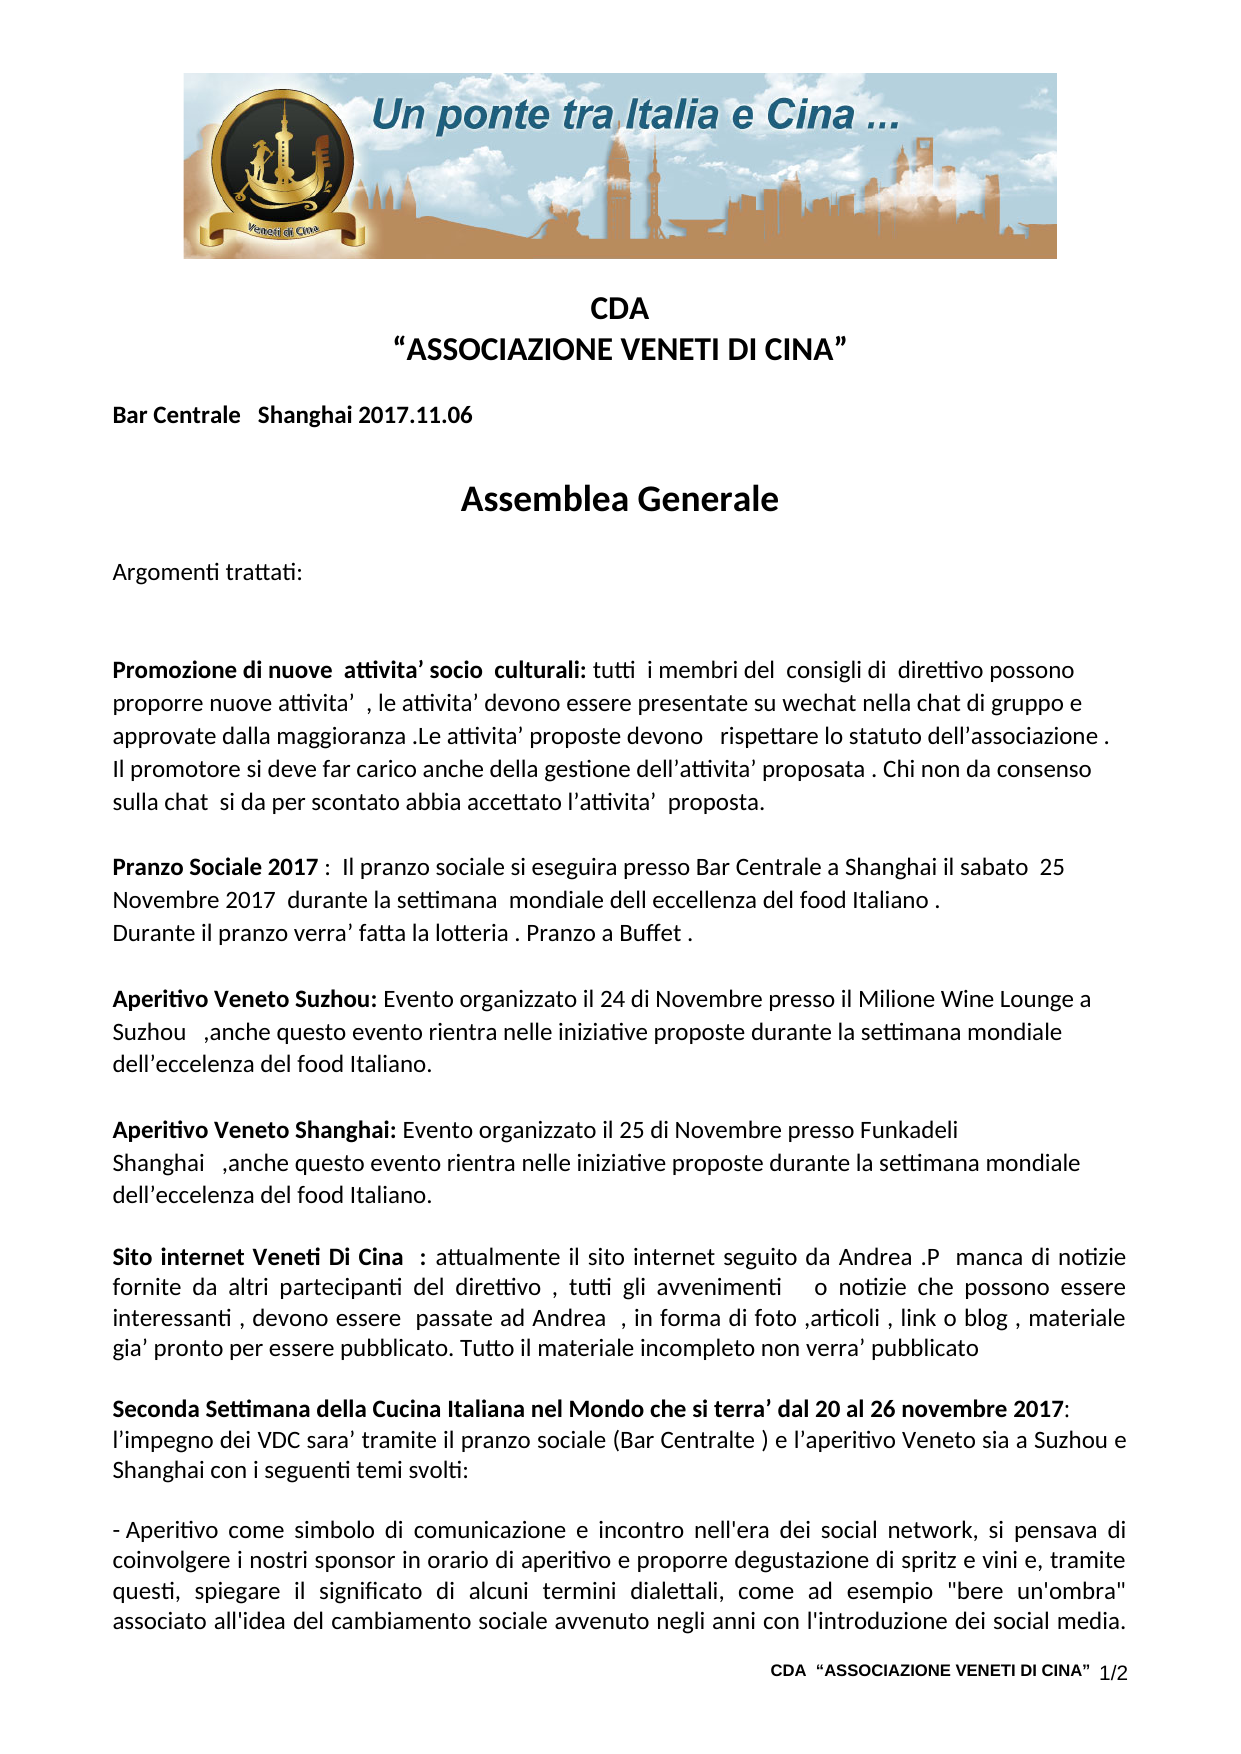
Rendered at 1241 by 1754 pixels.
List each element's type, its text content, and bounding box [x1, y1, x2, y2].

text Seconda Settimana della Cucina Italiana nel Mondo che si terra’ dal 20 al 26 novembre 2017: [112, 1393, 1128, 1424]
picture [183, 73, 1057, 259]
text Il promotore si deve far carico anche della gestione dell’attivita’ proposata . Chi non da consenso sulla chat si da per scontato abbia accettato l’attivita’ proposta. [112, 751, 1128, 816]
text “Associazione VENETI di Cina” [112, 328, 1128, 368]
text l’impegno dei VDC sara’ tramite il pranzo sociale (Bar Centralte ) e l’aperitivo Veneto sia a Suzhou e Shanghai con i seguenti temi svolti: [112, 1424, 1128, 1485]
text Promozione di nuove attivita’ socio culturali: tutti i membri del consigli di direttivo possono proporre nuove attivita’ , le attivita’ devono essere presentate su wechat nella chat di gruppo e approvate dalla maggioranza .Le attivita’ proposte devono rispettare lo statuto dell’associazione . [112, 652, 1128, 751]
text Sito internet Veneti Di Cina : attualmente il sito internet seguito da Andrea .P manca di notizie fornite da altri partecipanti del direttivo , tutti gli avvenimenti o notizie che possono essere interessanti , devono essere passate ad Andrea , in forma di foto ,articoli , link o blog , materiale gia’ pronto per essere pubblicato. Tutto il materiale incompleto non verra’ pubblicato [112, 1241, 1128, 1363]
text Pranzo Sociale 2017 : Il pranzo sociale si eseguira presso Bar Centrale a Shanghai il sabato 25 Novembre 2017 durante la settimana mondiale dell eccellenza del food Italiano . [112, 849, 1128, 915]
text Aperitivo Veneto Suzhou: Evento organizzato il 24 di Novembre presso il Milione Wine Lounge a Suzhou ,anche questo evento rientra nelle iniziative proposte durante la settimana mondiale dell’eccelenza del food Italiano. [112, 981, 1128, 1079]
text Bar Centrale Shanghai 2017.11.06 [112, 399, 1128, 429]
text Assemblea Generale [112, 475, 1128, 521]
text Aperitivo Veneto Shanghai: Evento organizzato il 25 di Novembre presso Funkadeli Shanghai ,anche questo evento rientra nelle iniziative proposte durante la settimana mondiale dell’eccelenza del food Italiano. [112, 1112, 1128, 1210]
text Argomenti trattati: [112, 554, 1128, 587]
text Cda [112, 287, 1128, 328]
text Durante il pranzo verra’ fatta la lotteria . Pranzo a Buffet . [112, 915, 1128, 948]
